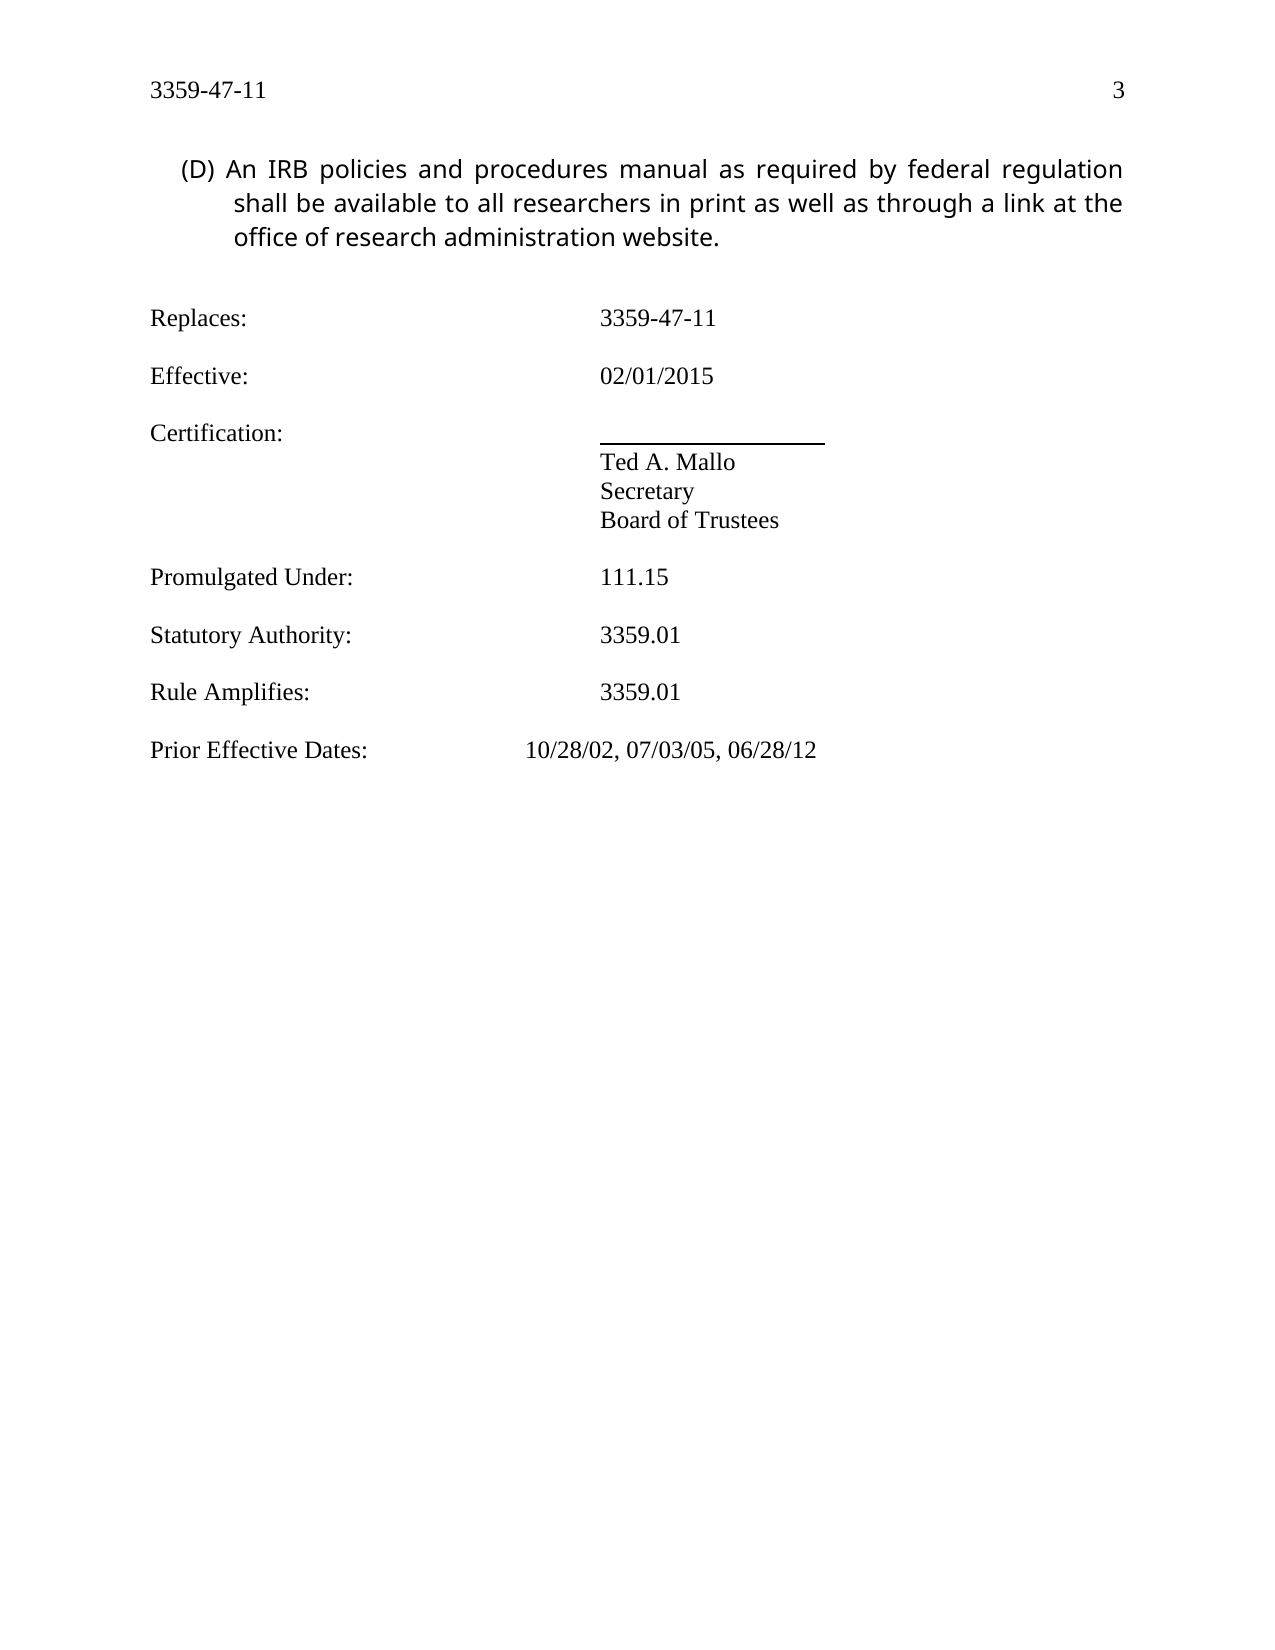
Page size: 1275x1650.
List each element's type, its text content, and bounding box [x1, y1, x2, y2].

text Rule Amplifies: 3359.01 [150, 677, 1125, 706]
text (D) An IRB policies and procedures manual as required by federal regulation shall be available to all researchers in print as well as through a link at the office of research administration website. [181, 152, 1125, 254]
text Effective: 02/01/2015 [150, 361, 1125, 390]
text Promulgated Under: 111.15 [150, 562, 1125, 591]
text Prior Effective Dates: 10/28/02, 07/03/05, 06/28/12 [150, 735, 1125, 763]
text Secretary [525, 476, 1125, 505]
text Statutory Authority: 3359.01 [150, 620, 1125, 648]
text Certification: [150, 418, 1125, 447]
text Replaces: 3359-47-11 [150, 303, 1125, 332]
text Board of Trustees [525, 505, 1125, 533]
text Ted A. Mallo [525, 447, 1125, 476]
